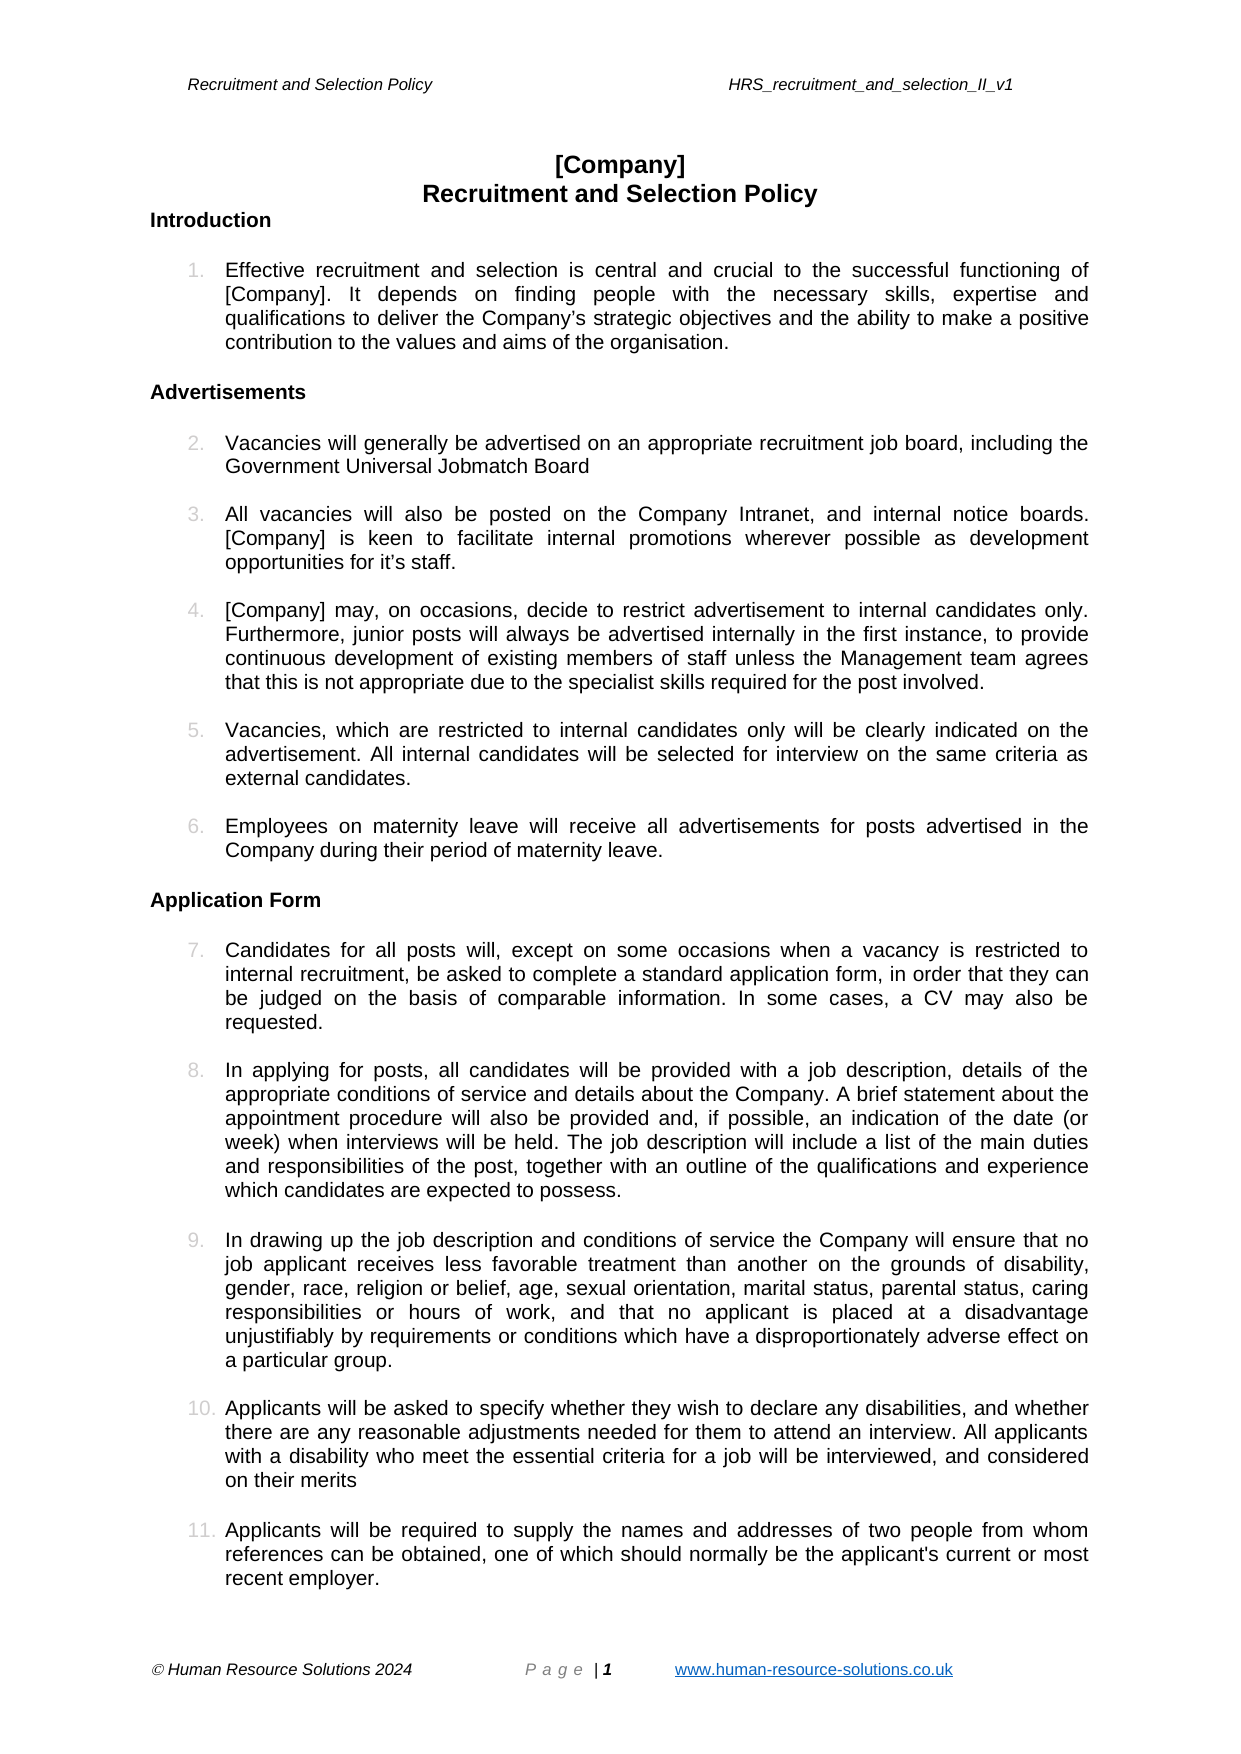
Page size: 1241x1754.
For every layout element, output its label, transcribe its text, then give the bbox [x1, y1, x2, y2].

text Vacancies, which are restricted to internal candidates only will be clearly indicated on the advertisement. All internal candidates will be selected for interview on the same criteria as external candidates. [187, 718, 1090, 790]
subtitle Introduction [150, 207, 1090, 231]
subtitle Recruitment and Selection Policy [150, 179, 1090, 207]
text Employees on maternity leave will receive all advertisements for posts advertised in the Company during their period of maternity leave. [187, 814, 1090, 862]
subtitle Application Form [150, 888, 1090, 912]
text Applicants will be asked to specify whether they wish to declare any disabilities, and whether there are any reasonable adjustments needed for them to attend an interview. All applicants with a disability who meet the essential criteria for a job will be interviewed, and considered on their merits [187, 1396, 1090, 1492]
text Applicants will be required to supply the names and addresses of two people from whom references can be obtained, one of which should normally be the applicant's current or most recent employer. [187, 1518, 1090, 1590]
text Effective recruitment and selection is central and crucial to the successful functioning of . It depends on finding people with the necessary skills, expertise and qualifications to deliver the Company’s strategic objectives and the ability to make a positive contribution to the values and aims of the organisation. [187, 258, 1090, 354]
text may, on occasions, decide to restrict advertisement to internal candidates only. Furthermore, junior posts will always be advertised internally in the first instance, to provide continuous development of existing members of staff unless the Management team agrees that this is not appropriate due to the specialist skills required for the post involved. [187, 598, 1090, 694]
text In applying for posts, all candidates will be provided with a job description, details of the appropriate conditions of service and details about the Company. A brief statement about the appointment procedure will also be provided and, if possible, an indication of the date (or week) when interviews will be held. The job description will include a list of the main duties and responsibilities of the post, together with an outline of the qualifications and experience which candidates are expected to possess. [187, 1058, 1090, 1202]
text Candidates for all posts will, except on some occasions when a vacancy is restricted to internal recruitment, be asked to complete a standard application form, in order that they can be judged on the basis of comparable information. In some cases, a CV may also be requested. [187, 938, 1090, 1034]
text Vacancies will generally be advertised on an appropriate recruitment job board, including the Government Universal Jobmatch Board [187, 430, 1090, 478]
text In drawing up the job description and conditions of service the Company will ensure that no job applicant receives less favorable treatment than another on the grounds of disability, gender, race, religion or belief, age, sexual orientation, marital status, parental status, caring responsibilities or hours of work, and that no applicant is placed at a disadvantage unjustifiably by requirements or conditions which have a disproportionately adverse effect on a particular group. [187, 1228, 1090, 1372]
text All vacancies will also be posted on the Company Intranet, and internal notice boards. is keen to facilitate internal promotions wherever possible as development opportunities for it’s staff. [187, 502, 1090, 574]
subtitle Advertisements [150, 380, 1090, 404]
